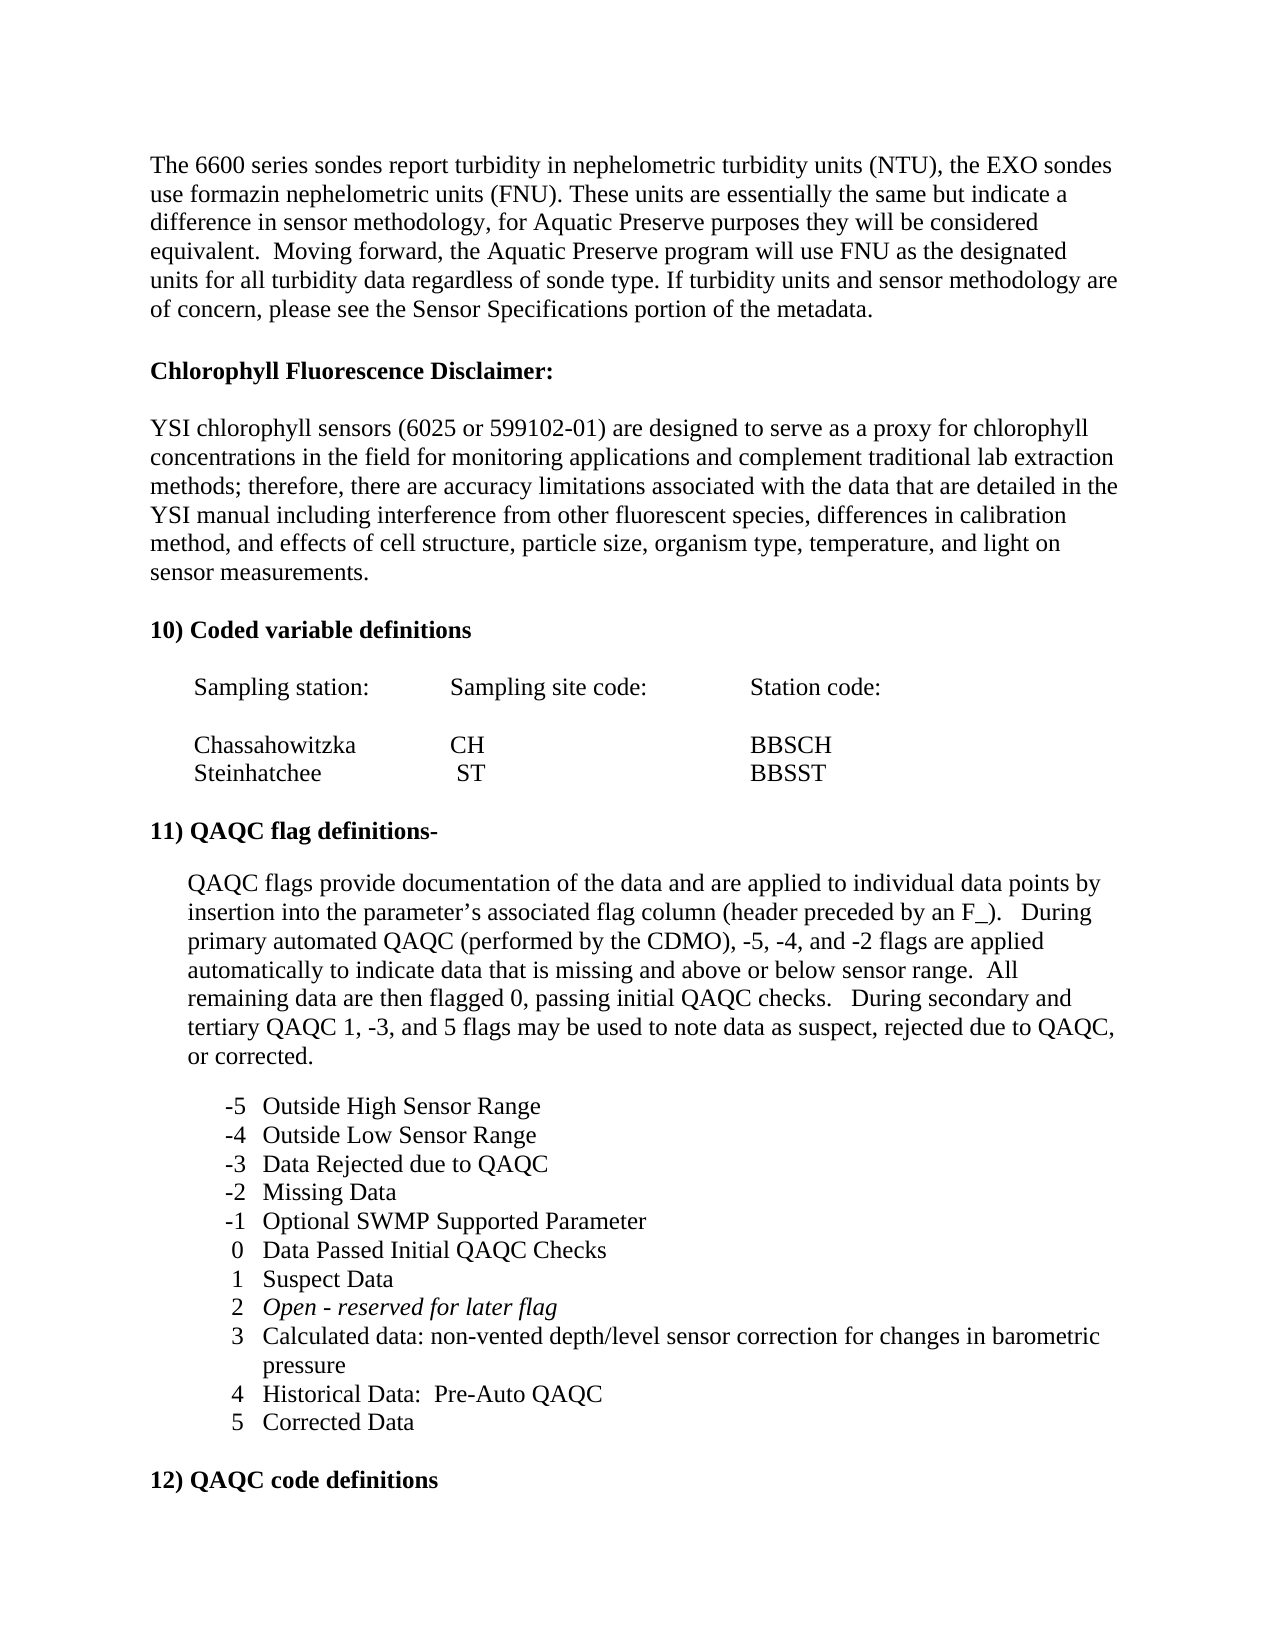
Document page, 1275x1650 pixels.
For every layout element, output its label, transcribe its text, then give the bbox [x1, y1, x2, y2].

text -5 [225, 1091, 1125, 1120]
text 0 Data Passed Initial QAQC Checks [225, 1235, 1125, 1264]
text The 6600 series sondes report turbidity in nephelometric turbidity units (NTU), the EXO sondes use formazin nephelometric units (FNU). These units are essentially the same but indicate a difference in sensor methodology, for Aquatic Preserve purposes they will be considered equivalent. Moving forward, the Aquatic Preserve program will use FNU as the designated units for all turbidity data regardless of sonde type. If turbidity units and sensor methodology are of concern, please see the Sensor Specifications portion of the metadata. [150, 150, 1121, 322]
text QAQC flags provide documentation of the data and are applied to individual data points by insertion into the parameter’s associated flag column (header preceded by an F_). During primary automated QAQC (performed by the CDMO), -5, -4, and -2 flags are applied automatically to indicate data that is missing and above or below sensor range. All remaining data are then flagged 0, passing initial QAQC checks. During secondary and tertiary QAQC 1, -3, and 5 flags may be used to note data as suspect, rejected due to QAQC, or corrected. [187, 868, 1121, 1070]
text YSI chlorophyll sensors (6025 or 599102-01) are designed to serve as a proxy for chlorophyll concentrations in the field for monitoring applications and complement traditional lab extraction methods; therefore, there are accuracy limitations associated with the data that are detailed in the YSI manual including interference from other fluorescent species, differences in calibration method, and effects of cell structure, particle size, organism type, temperature, and light on sensor measurements. [150, 413, 1121, 586]
text Sampling station: Sampling site code: Station code: [150, 672, 1125, 701]
text -2 Missing Data [225, 1177, 1125, 1206]
text 5 Corrected Data [225, 1407, 1125, 1436]
text 3 Calculated data: non-vented depth/level sensor correction for changes in barometric pressure [225, 1321, 1125, 1379]
text 11) QAQC flag definitions- [150, 816, 1125, 845]
text 1 Suspect Data [225, 1264, 1125, 1292]
text Chlorophyll Fluorescence Disclaimer: [150, 356, 1121, 413]
text -1 Optional SWMP Supported Parameter [225, 1206, 1125, 1235]
text Steinhatchee ST BBSST [150, 758, 1125, 787]
text 4 Historical Data: Pre-Auto QAQC [225, 1379, 1125, 1407]
text -3 Data Rejected due to QAQC [225, 1149, 1125, 1177]
text 2 Open - reserved for later flag [225, 1292, 1125, 1321]
text 12) QAQC code definitions [150, 1465, 1125, 1494]
text -4 [225, 1120, 1125, 1149]
text Chassahowitzka CH BBSCH [150, 730, 1125, 758]
text 10) Coded variable definitions [150, 615, 1125, 643]
